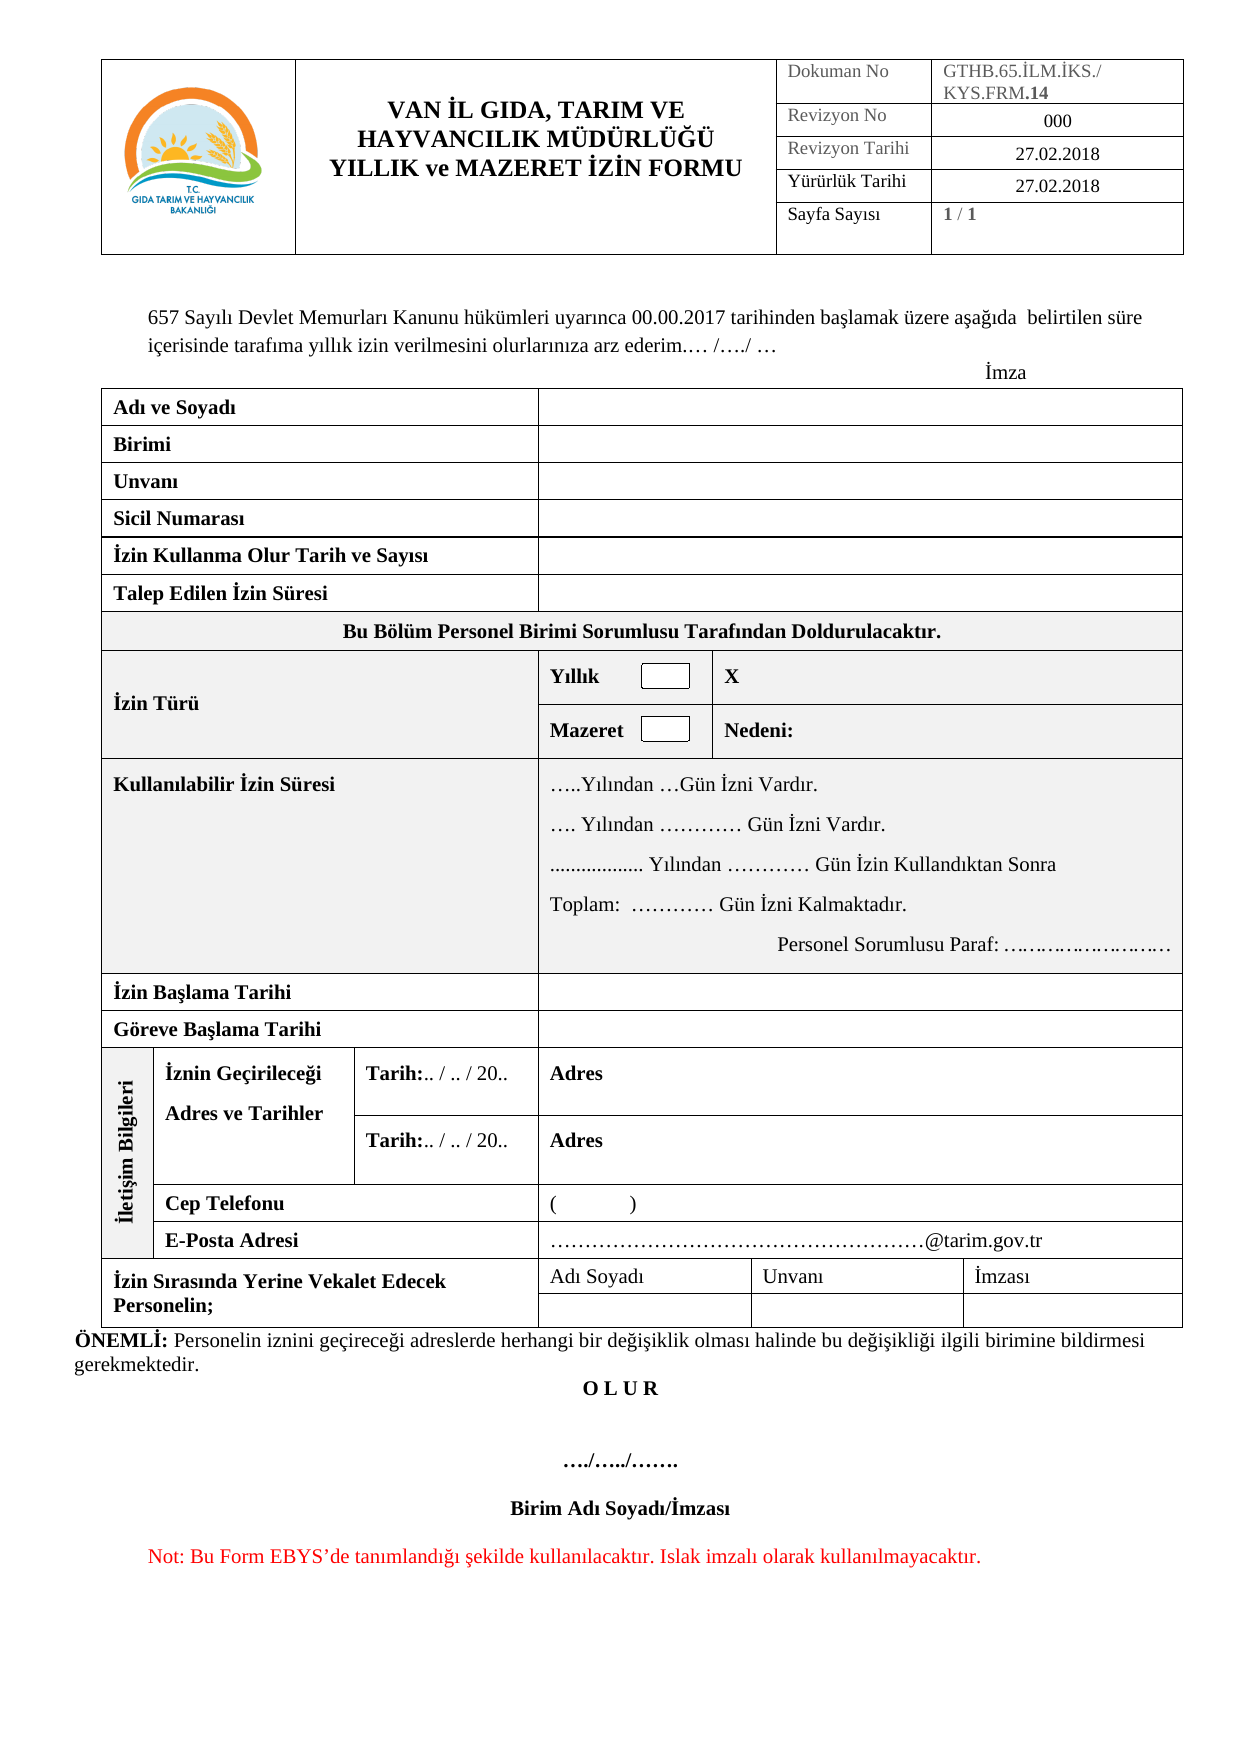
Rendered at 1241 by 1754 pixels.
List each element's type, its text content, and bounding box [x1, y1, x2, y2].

table_cell Tarih:.. / .. / 20.. [355, 1048, 538, 1115]
table_cell [539, 500, 1182, 536]
table_cell İzin Türü [102, 651, 538, 758]
table_cell Kullanılabilir İzin Süresi [102, 759, 538, 973]
table_cell İzin Sırasında Yerine Vekalet Edecek Personelin; [102, 1259, 538, 1327]
table_cell E-Posta Adresi [154, 1222, 538, 1258]
table_cell Talep Edilen İzin Süresi [102, 575, 538, 611]
text ÖNEMLİ: Personelin iznini geçireceği adreslerde herhangi bir değişiklik olması halinde bu değişikliği ilgili birimine bildirmesi gerekmektedir. [74, 1328, 1181, 1376]
table_cell [539, 538, 1182, 573]
table_cell [964, 1294, 1182, 1327]
table_cell Birimi [102, 426, 538, 462]
table_cell ( ) [539, 1185, 1182, 1221]
table_cell Göreve Başlama Tarihi [102, 1011, 538, 1047]
table_cell [539, 426, 1182, 462]
table_cell Adı Soyadı [539, 1259, 751, 1292]
picture [115, 72, 271, 229]
table_cell İletişim Bilgileri [102, 1048, 153, 1258]
text Birim Adı Soyadı/İmzası [148, 1496, 1092, 1520]
table_cell [539, 575, 1182, 611]
table_cell [539, 463, 1182, 499]
table_cell Cep Telefonu [154, 1185, 538, 1221]
table_cell Unvanı [102, 463, 538, 499]
text Not: Bu Form EBYS’de tanımlandığı şekilde kullanılacaktır. Islak imzalı olarak kullanılmayacaktır. [148, 1544, 1092, 1568]
table_cell Adres [539, 1116, 1182, 1184]
table_cell [539, 1294, 751, 1327]
table_cell Nedeni: [713, 705, 1182, 758]
table_cell [752, 1294, 963, 1327]
text İmza [885, 360, 1092, 384]
table_cell İznin Geçirileceği Adres ve Tarihler [154, 1048, 354, 1184]
table_cell İzin Başlama Tarihi [102, 974, 538, 1010]
table_header [539, 389, 1182, 425]
text O L U R [148, 1376, 1092, 1400]
table_cell Tarih:.. / .. / 20.. [355, 1116, 538, 1184]
table_cell [539, 974, 1182, 1010]
table_cell İmzası [964, 1259, 1182, 1292]
text …./…../……. [148, 1448, 1092, 1472]
table_cell Bu Bölüm Personel Birimi Sorumlusu Tarafından Doldurulacaktır. [102, 612, 1182, 650]
table_cell Unvanı [752, 1259, 963, 1292]
table_cell X [713, 651, 1182, 704]
table_cell [539, 1011, 1182, 1047]
table_cell İzin Kullanma Olur Tarih ve Sayısı [102, 538, 538, 573]
table_cell ………………………………………………@tarim.gov.tr [539, 1222, 1182, 1258]
table_cell Yıllık [539, 651, 712, 704]
table_header Adı ve Soyadı [102, 389, 538, 425]
table_cell Adres [539, 1048, 1182, 1115]
table_cell …..Yılından …Gün İzni Vardır. …. Yılından ………… Gün İzni Vardır. .................. Yılından ………… Gün İzin Kullandıktan Sonra Toplam: ………… Gün İzni Kalmaktadır. Personel Sorumlusu Paraf: ……………………… [539, 759, 1182, 973]
table_cell Sicil Numarası [102, 500, 538, 536]
table_cell Mazeret [539, 705, 712, 758]
text 657 Sayılı Devlet Memurları Kanunu hükümleri uyarınca 00.00.2017 tarihinden başlamak üzere aşağıda belirtilen süre içerisinde tarafıma yıllık izin verilmesini olurlarınıza arz ederim.… /…./ … [148, 305, 1181, 357]
